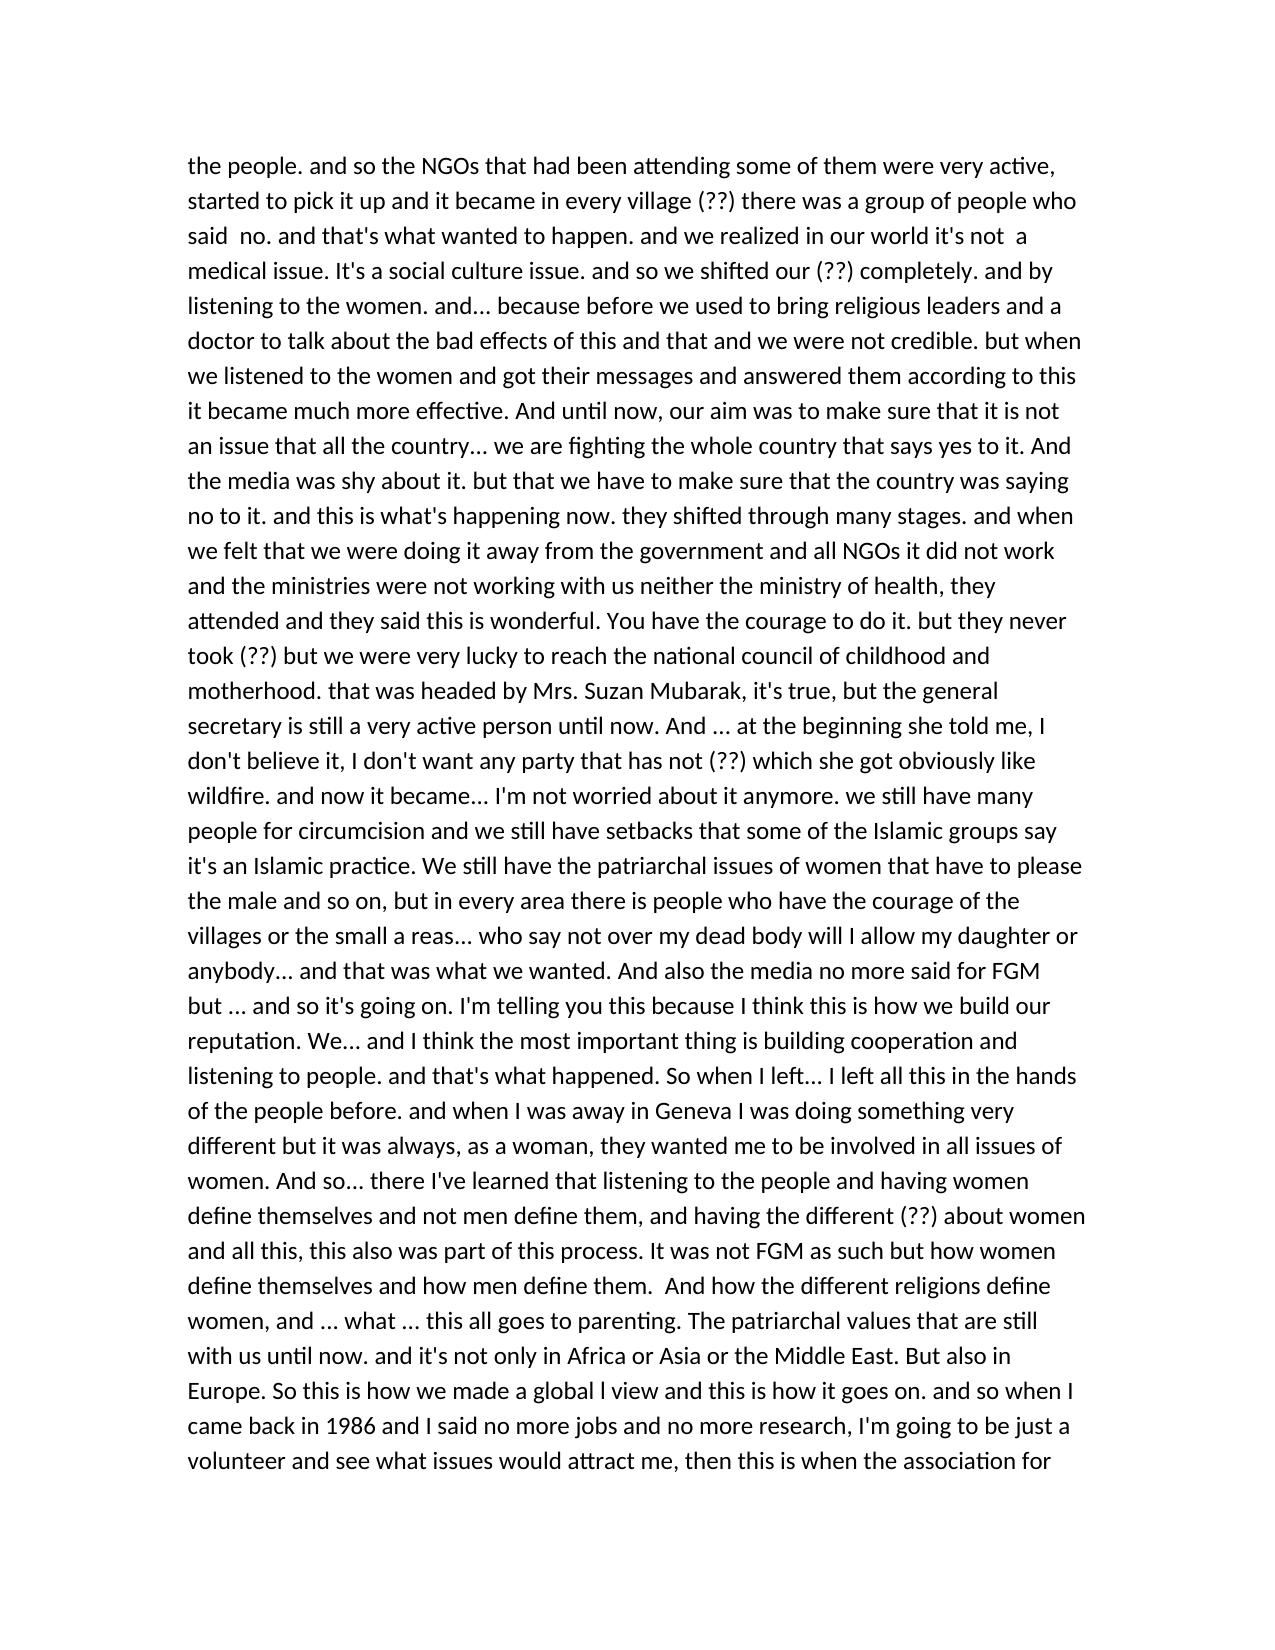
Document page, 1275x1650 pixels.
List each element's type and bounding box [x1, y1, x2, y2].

text [187, 150, 1087, 1476]
